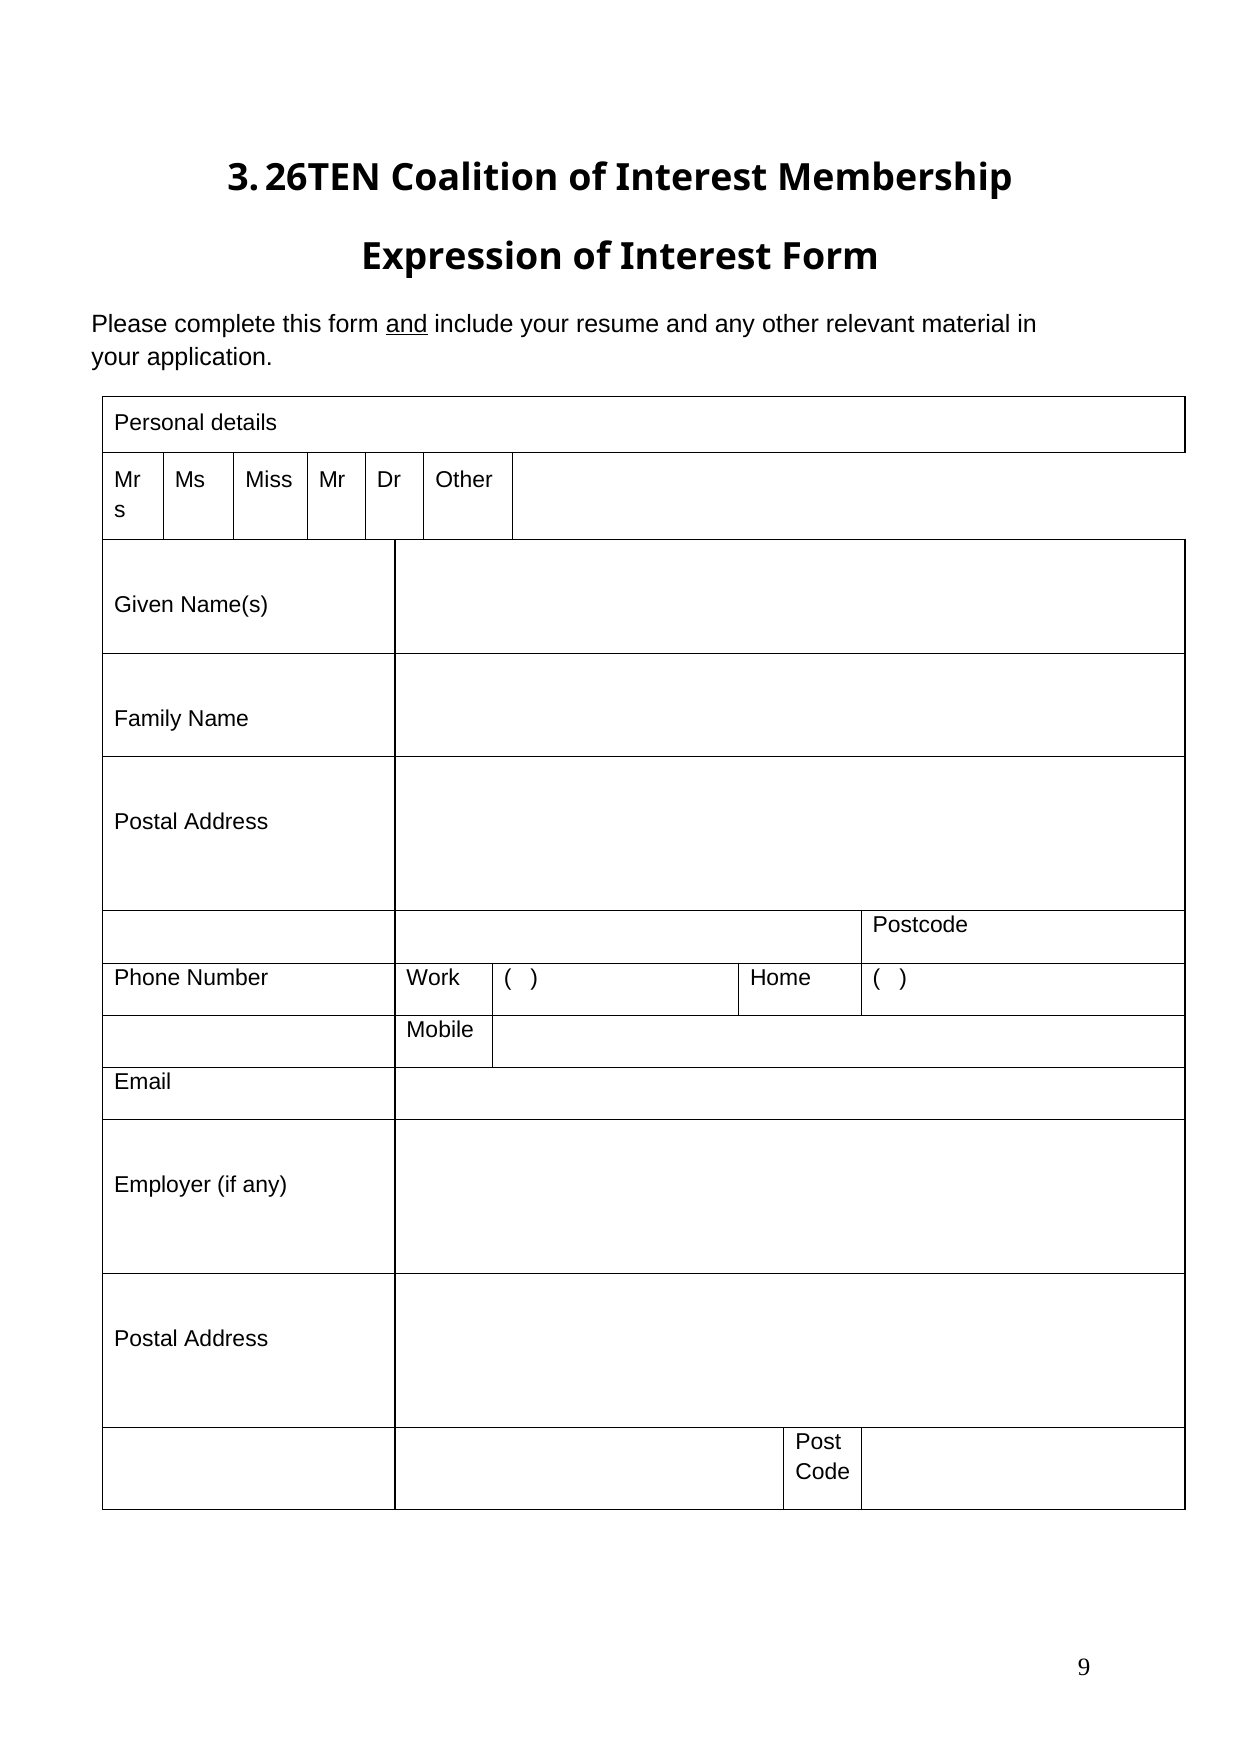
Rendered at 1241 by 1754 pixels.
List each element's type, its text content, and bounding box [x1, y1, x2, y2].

table_cell [103, 1428, 394, 1509]
table_cell Other [424, 453, 512, 538]
table_cell Postal Address [103, 1274, 394, 1427]
table_cell Work [396, 964, 492, 1014]
table_cell [493, 1016, 1184, 1067]
table_cell Dr [366, 453, 423, 538]
table_cell [396, 911, 861, 962]
list 26TEN Coalition of Interest Membership [150, 150, 1090, 201]
table_cell Ms [164, 453, 233, 538]
table_cell Mrs [103, 453, 163, 538]
table_cell [103, 911, 394, 962]
table_cell Employer (if any) [103, 1120, 394, 1273]
table_cell Mr [308, 453, 365, 538]
table_cell [862, 1428, 1184, 1509]
table_cell Post Code [784, 1428, 861, 1509]
table_cell Miss [234, 453, 307, 538]
table_cell Phone Number [103, 964, 394, 1014]
table_cell [103, 1016, 394, 1067]
table_cell Postcode [862, 911, 1184, 962]
table_cell [396, 1428, 783, 1509]
table_cell Given Name(s) [103, 540, 394, 653]
table_cell [396, 540, 1184, 653]
table_cell Mobile [396, 1016, 492, 1067]
table_cell [396, 1120, 1184, 1273]
text Expression of Interest Form [150, 229, 1090, 281]
table_cell Postal Address [103, 757, 394, 910]
table_header Personal details [103, 397, 1184, 452]
table_cell [396, 1068, 1184, 1119]
table_cell ( ) [493, 964, 738, 1014]
table_cell Home [739, 964, 861, 1014]
table_cell Family Name [103, 654, 394, 756]
table_cell [396, 757, 1184, 910]
table_cell ( ) [862, 964, 1184, 1014]
table_cell Email [103, 1068, 394, 1119]
table_cell [396, 1274, 1184, 1427]
text Please complete this form and include your resume and any other relevant material in your application. [91, 309, 1090, 371]
table_cell [396, 654, 1184, 756]
